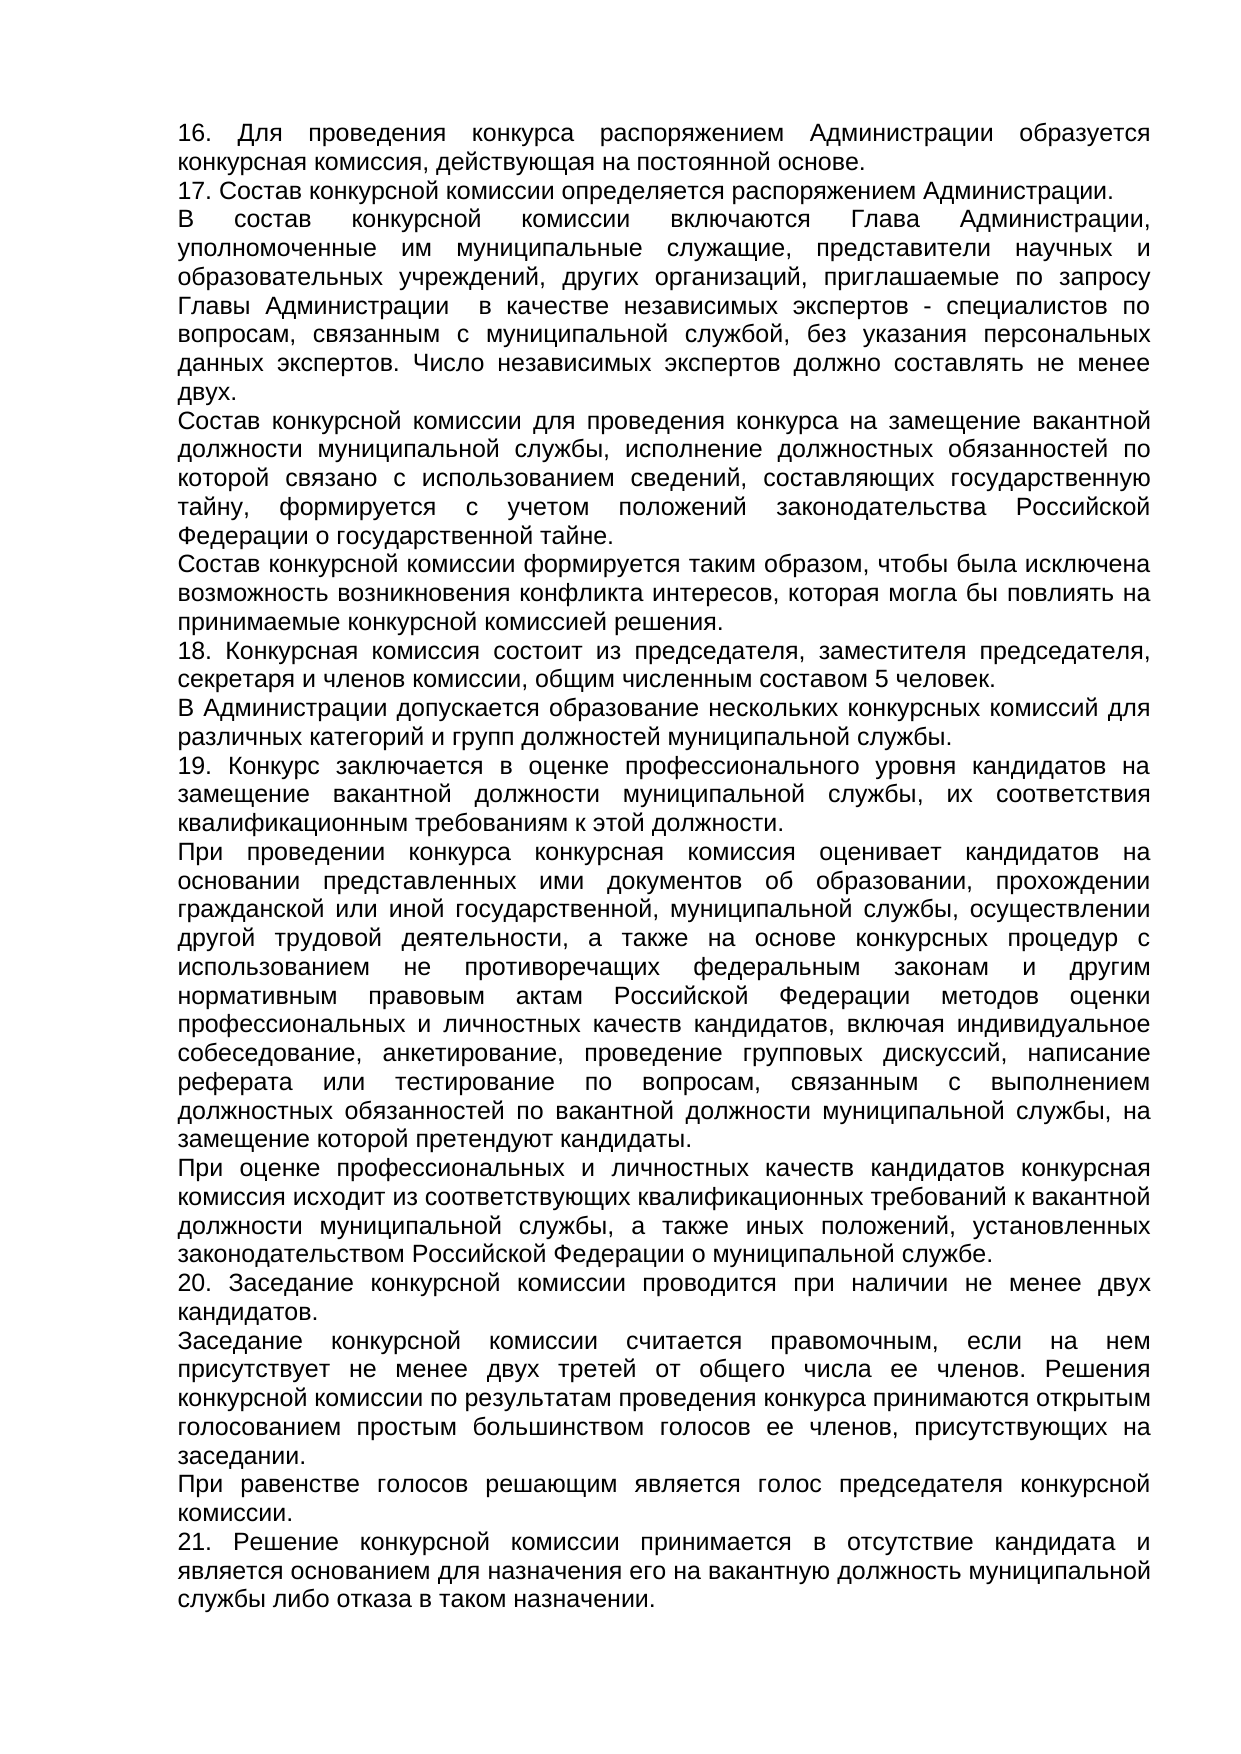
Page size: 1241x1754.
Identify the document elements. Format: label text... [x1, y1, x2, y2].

text 19. Конкурс заключается в оценке профессионального уровня кандидатов на замещение вакантной должности муниципальной службы, их соответствия квалификационным требованиям к этой должности. [177, 751, 1152, 837]
text Состав конкурсной комиссии для проведения конкурса на замещение вакантной должности муниципальной службы, исполнение должностных обязанностей по которой связано с использованием сведений, составляющих государственную тайну, формируется с учетом положений законодательства Российской Федерации о государственной тайне. [177, 406, 1152, 549]
text При проведении конкурса конкурсная комиссия оценивает кандидатов на основании представленных ими документов об образовании, прохождении гражданской или иной государственной, муниципальной службы, осуществлении другой трудовой деятельности, а также на основе конкурсных процедур с использованием не противоречащих федеральным законам и другим нормативным правовым актам Российской Федерации методов оценки профессиональных и личностных качеств кандидатов, включая индивидуальное собеседование, анкетирование, проведение групповых дискуссий, написание реферата или тестирование по вопросам, связанным с выполнением должностных обязанностей по вакантной должности муниципальной службы, на замещение которой претендуют кандидаты. [177, 837, 1152, 1153]
text 20. Заседание конкурсной комиссии проводится при наличии не менее двух кандидатов. [177, 1268, 1152, 1326]
text При равенстве голосов решающим является голос председателя конкурсной комиссии. [177, 1469, 1152, 1527]
text В состав конкурсной комиссии включаются Глава Администрации, уполномоченные им муниципальные служащие, представители научных и образовательных учреждений, других организаций, приглашаемые по запросу Главы Администрации в качестве независимых экспертов - специалистов по вопросам, связанным с муниципальной службой, без указания персональных данных экспертов. Число независимых экспертов должно составлять не менее двух. [177, 204, 1152, 406]
text Заседание конкурсной комиссии считается правомочным, если на нем присутствует не менее двух третей от общего числа ее членов. Решения конкурсной комиссии по результатам проведения конкурса принимаются открытым голосованием простым большинством голосов ее членов, присутствующих на заседании. [177, 1326, 1152, 1469]
text 21. Решение конкурсной комиссии принимается в отсутствие кандидата и является основанием для назначения его на вакантную должность муниципальной службы либо отказа в таком назначении. [177, 1527, 1152, 1613]
text 17. Состав конкурсной комиссии определяется распоряжением Администрации. [177, 176, 1152, 204]
text Состав конкурсной комиссии формируется таким образом, чтобы была исключена возможность возникновения конфликта интересов, которая могла бы повлиять на принимаемые конкурсной комиссией решения. [177, 549, 1152, 636]
text В Администрации допускается образование нескольких конкурсных комиссий для различных категорий и групп должностей муниципальной службы. [177, 693, 1152, 751]
text При оценке профессиональных и личностных качеств кандидатов конкурсная комиссия исходит из соответствующих квалификационных требований к вакантной должности муниципальной службы, а также иных положений, установленных законодательством Российской Федерации о муниципальной службе. [177, 1153, 1152, 1268]
text 16. Для проведения конкурса распоряжением Администрации образуется конкурсная комиссия, действующая на постоянной основе. [177, 118, 1152, 176]
text 18. Конкурсная комиссия состоит из председателя, заместителя председателя, секретаря и членов комиссии, общим численным составом 5 человек. [177, 636, 1152, 693]
